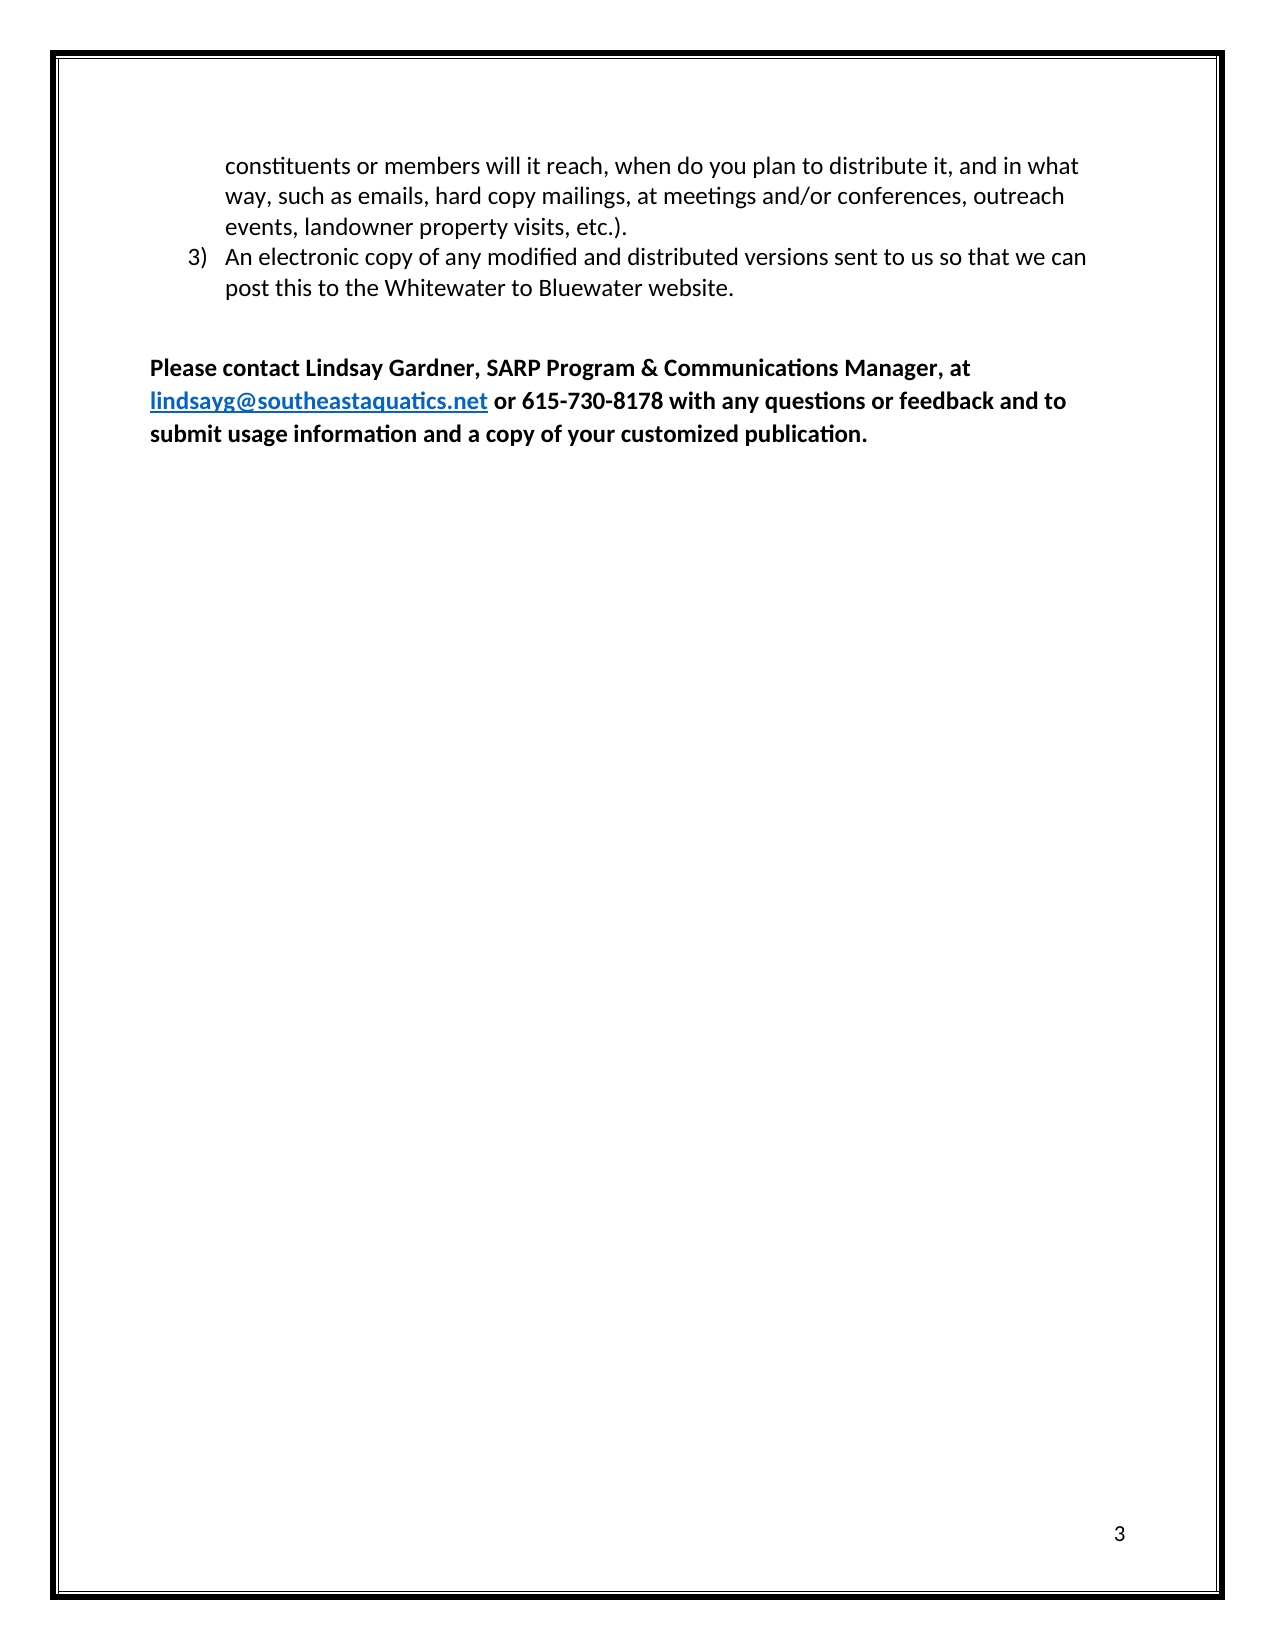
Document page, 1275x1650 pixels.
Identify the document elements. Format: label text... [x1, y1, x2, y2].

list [187, 150, 1125, 242]
text Please contact Lindsay Gardner, SARP Program & Communications Manager, at lindsayg@southeastaquatics.net or 615-730-8178 with any questions or feedback and to submit usage information and a copy of your customized publication. [150, 352, 1125, 448]
list An electronic copy of any modified and distributed versions sent to us so that we can post this to the Whitewater to Bluewater website. [187, 242, 1125, 303]
